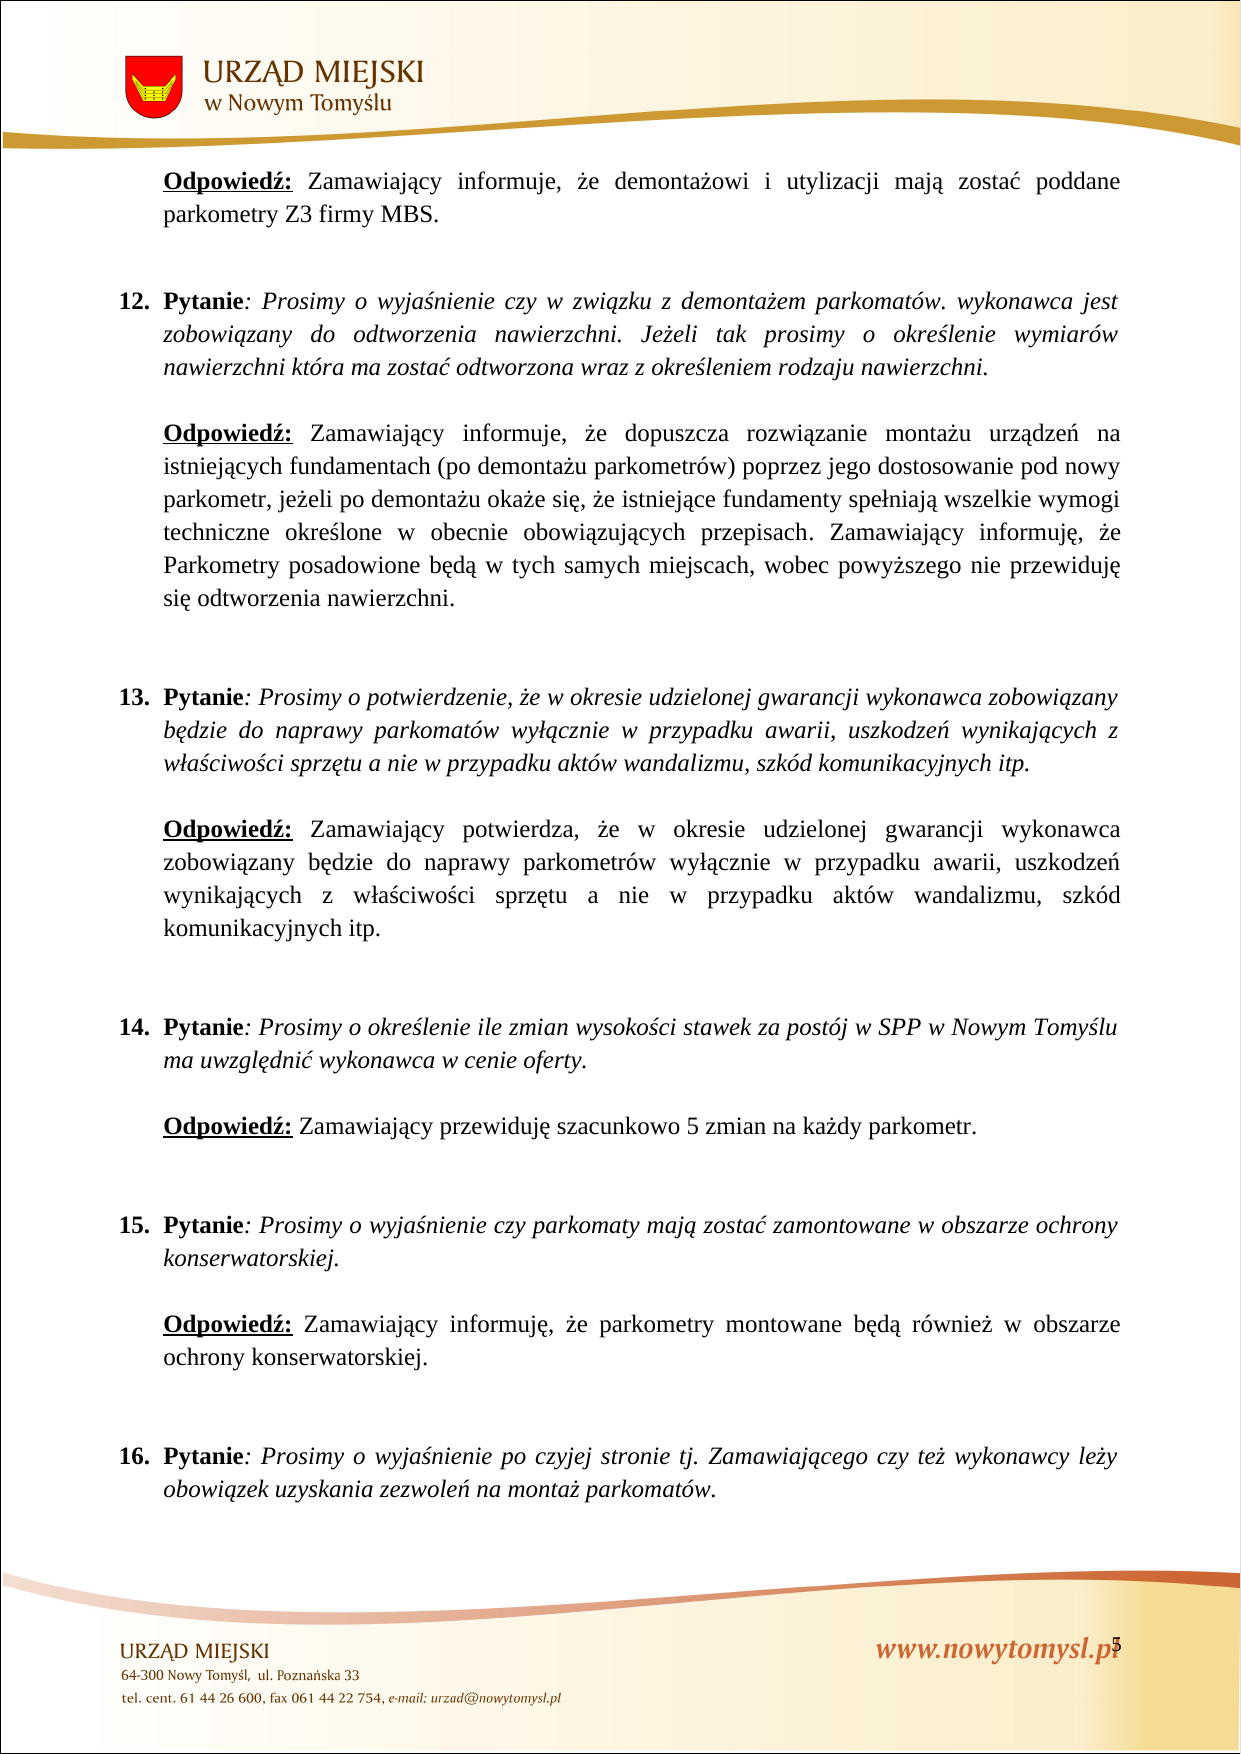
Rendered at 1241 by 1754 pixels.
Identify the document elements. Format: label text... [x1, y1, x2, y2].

list Pytanie: Prosimy o wyjaśnienie po czyjej stronie tj. Zamawiającego czy też wykonawcy leży obowiązek uzyskania zezwoleń na montaż parkomatów. [119, 1441, 1122, 1503]
list Odpowiedź: Zamawiający przewiduję szacunkowo 5 zmian na każdy parkometr. [163, 1111, 1122, 1140]
list Pytanie: Prosimy o wyjaśnienie czy parkomaty mają zostać zamontowane w obszarze ochrony konserwatorskiej. [119, 1210, 1122, 1272]
picture [2, 1, 1240, 1751]
list Pytanie: Prosimy o wyjaśnienie czy w związku z demontażem parkomatów. wykonawca jest zobowiązany do odtworzenia nawierzchni. Jeżeli tak prosimy o określenie wymiarów nawierzchni która ma zostać odtworzona wraz z określeniem rodzaju nawierzchni. [119, 286, 1122, 381]
list Odpowiedź: Zamawiający informuje, że demontażowi i utylizacji mają zostać poddane parkometry Z3 firmy MBS. [163, 166, 1122, 228]
list Odpowiedź: Zamawiający informuję, że parkometry montowane będą również w obszarze ochrony konserwatorskiej. [163, 1309, 1122, 1371]
list Pytanie: Prosimy o określenie ile zmian wysokości stawek za postój w SPP w Nowym Tomyślu ma uwzględnić wykonawca w cenie oferty. [119, 1012, 1122, 1074]
list Odpowiedź: Zamawiający informuje, że dopuszcza rozwiązanie montażu urządzeń na istniejących fundamentach (po demontażu parkometrów) poprzez jego dostosowanie pod nowy parkometr, jeżeli po demontażu okaże się, że istniejące fundamenty spełniają wszelkie wymogi techniczne określone w obecnie obowiązujących przepisach. Zamawiający informuję, że Parkometry posadowione będą w tych samych miejscach, wobec powyższego nie przewiduję się odtworzenia nawierzchni. [163, 418, 1122, 612]
list Odpowiedź: Zamawiający potwierdza, że w okresie udzielonej gwarancji wykonawca zobowiązany będzie do naprawy parkometrów wyłącznie w przypadku awarii, uszkodzeń wynikających z właściwości sprzętu a nie w przypadku aktów wandalizmu, szkód komunikacyjnych itp. [163, 814, 1122, 942]
list Pytanie: Prosimy o potwierdzenie, że w okresie udzielonej gwarancji wykonawca zobowiązany będzie do naprawy parkomatów wyłącznie w przypadku awarii, uszkodzeń wynikających z właściwości sprzętu a nie w przypadku aktów wandalizmu, szkód komunikacyjnych itp. [119, 682, 1122, 777]
